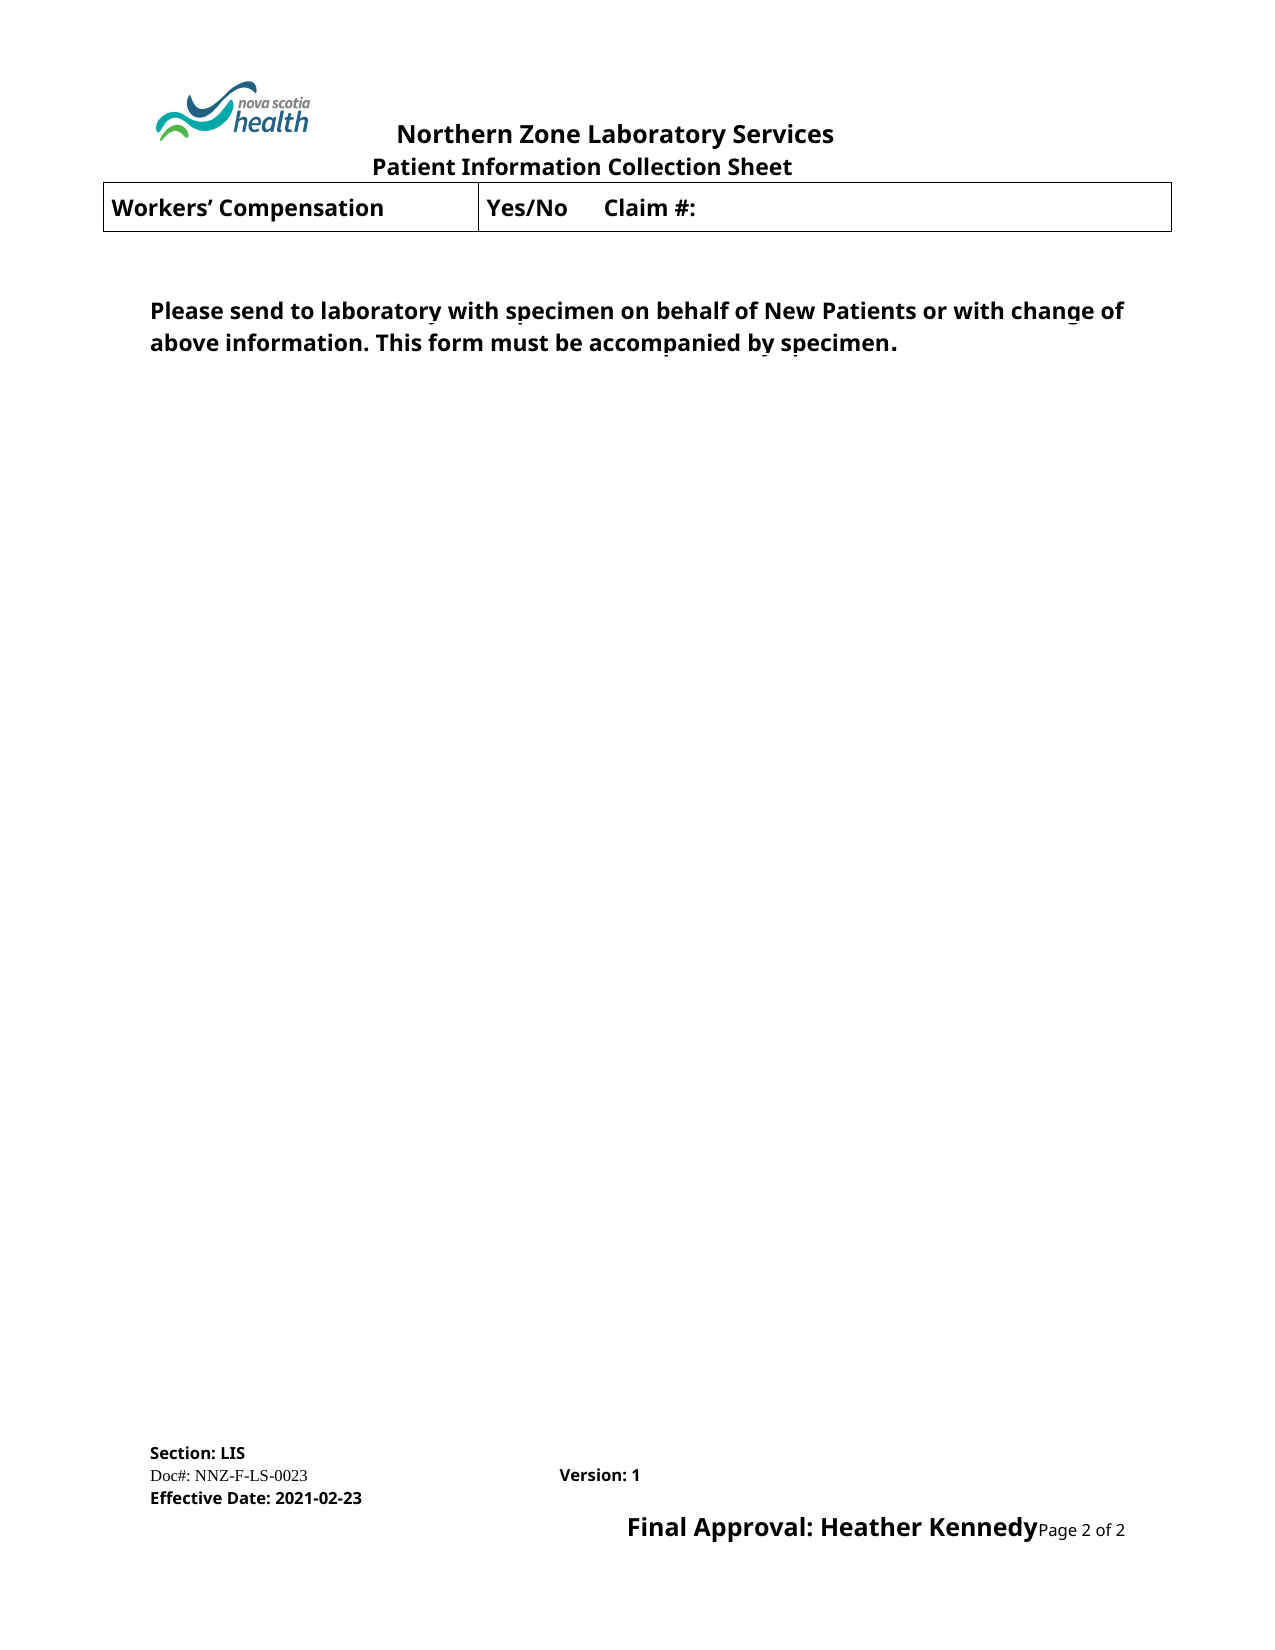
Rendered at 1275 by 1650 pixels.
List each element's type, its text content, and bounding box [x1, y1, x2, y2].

text Please send to laboratory with specimen on behalf of New Patients or with change of above information. This form must be accompanied by specimen. [150, 295, 1125, 321]
text Please send to laboratory with specimen on behalf of New Patients or with change of above information. This form must be accompanied by specimen. [150, 323, 1125, 358]
table_cell Yes/No Claim #: [479, 183, 1171, 231]
picture [150, 75, 315, 144]
table_cell Workers’ Compensation [104, 183, 478, 231]
